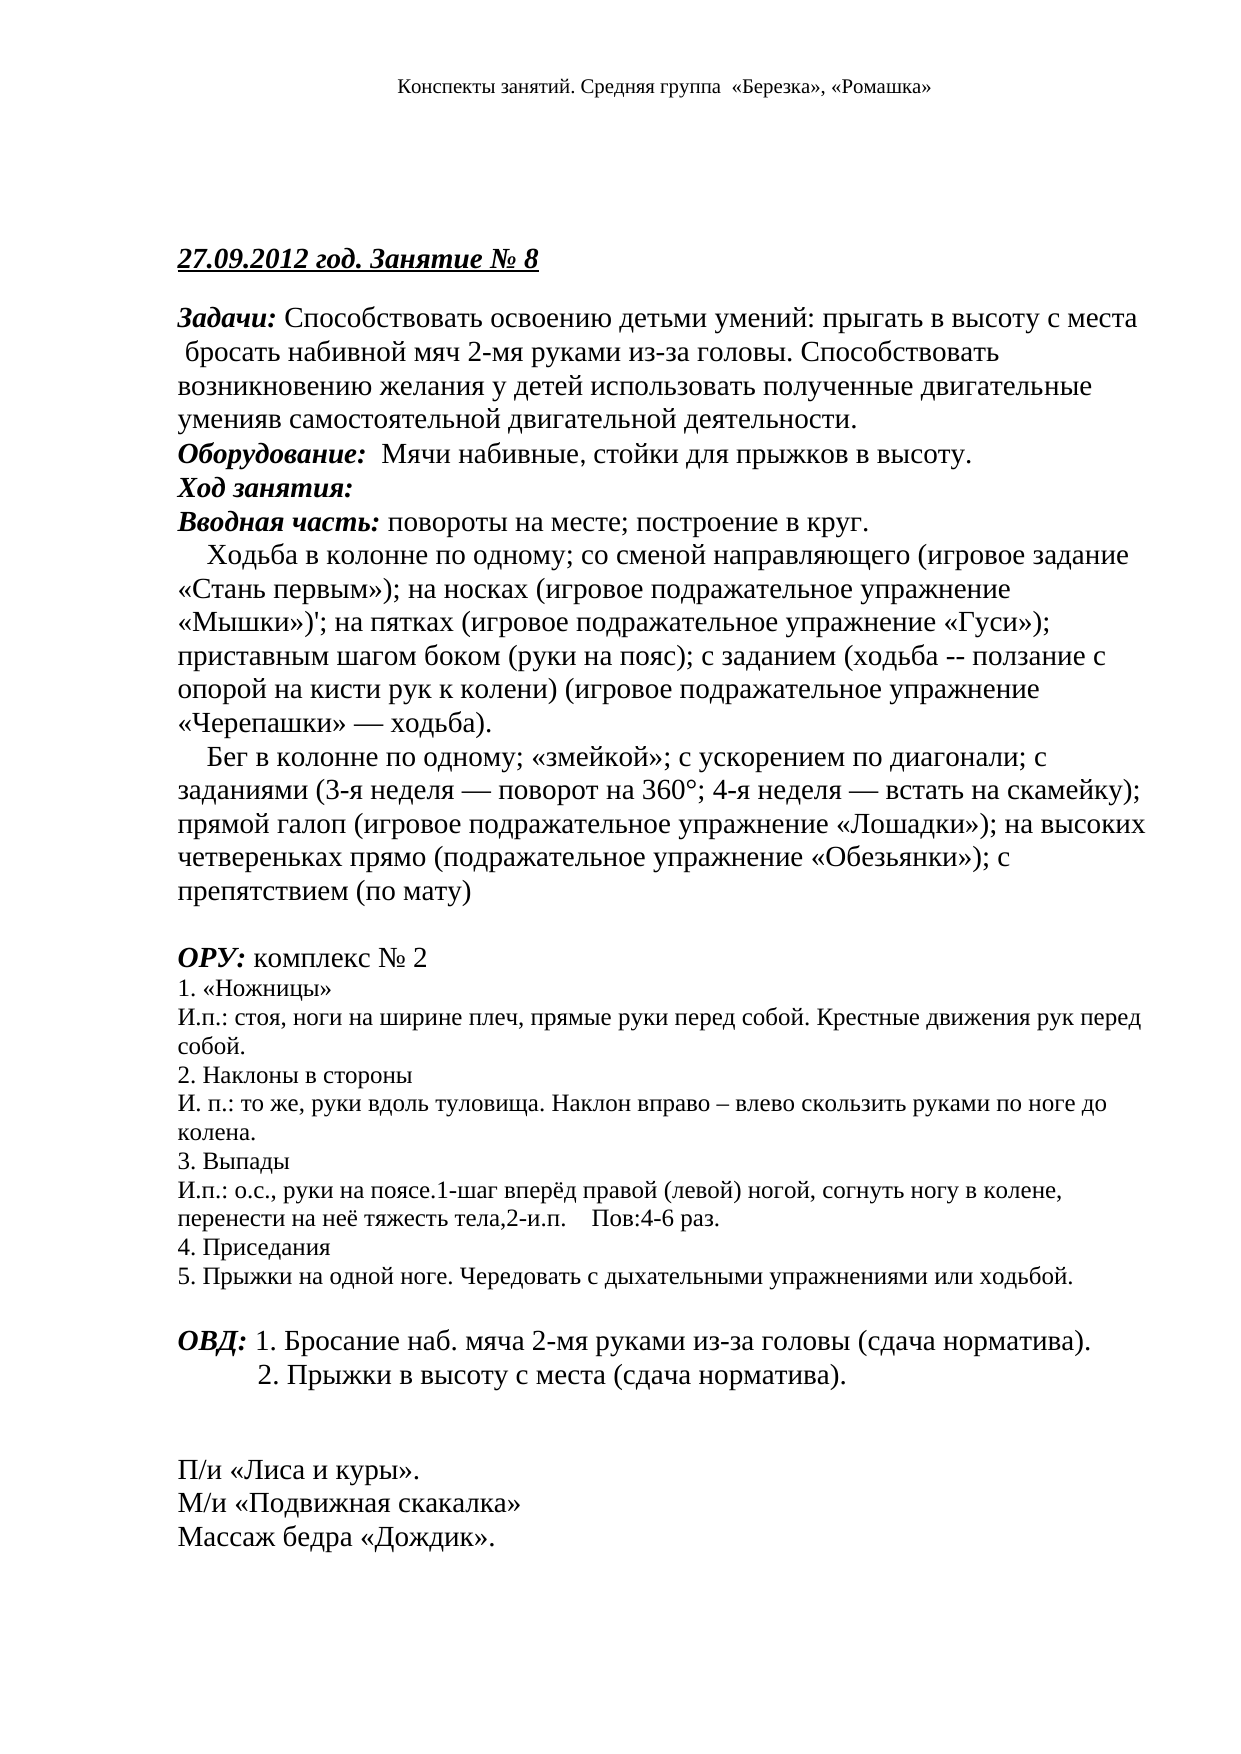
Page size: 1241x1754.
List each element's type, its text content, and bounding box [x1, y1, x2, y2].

text ОВД: 1. Бросание наб. мяча 2-мя руками из-за головы (сдача норматива). [177, 1323, 1152, 1357]
text Вводная часть: повороты на месте; построение в круг. [177, 504, 1152, 537]
text И.п.: стоя, ноги на ширине плеч, прямые руки перед собой. Крестные движения рук перед собой. [177, 1002, 1152, 1060]
text 4. Приседания [177, 1232, 1152, 1261]
text И.п.: о.с., руки на поясе.1-шаг вперёд правой (левой) ногой, согнуть ногу в колене, перенести на неё тяжесть тела,2-и.п. Пов:4-6 раз. [177, 1175, 1152, 1232]
text Задачи: Способствовать освоению детьми умений: прыгать в высоту с места [177, 301, 1152, 334]
text 5. Прыжки на одной ноге. Чередовать с дыхательными упражнениями или ходьбой. [177, 1261, 1152, 1290]
text 2. Наклоны в стороны [177, 1060, 1152, 1088]
text Ход занятия: [177, 470, 1152, 504]
text И. п.: то же, руки вдоль туловища. Наклон вправо – влево скользить руками по ноге до колена. [177, 1088, 1152, 1146]
text Массаж бедра «Дождик». [177, 1519, 1152, 1553]
text 2. Прыжки в высоту с места (сдача норматива). [177, 1357, 1152, 1390]
text Оборудование: Мячи набивные, стойки для прыжков в высоту. [177, 435, 1152, 470]
text П/и «Лиса и куры». [177, 1452, 1152, 1486]
text 27.09.2012 год. Занятие № 8 [177, 241, 1152, 275]
text ОРУ: комплекс № 2 [177, 940, 1152, 973]
text М/и «Подвижная скакалка» [177, 1486, 1152, 1519]
text 1. «Ножницы» [177, 973, 1152, 1002]
text Ходьба в колонне по одному; со сменой направляющего (игровое задание «Стань первым»); на носках (игровое подражательное упражнение «Мышки»)'; на пятках (игровое подражательное упражнение «Гуси»); приставным шагом боком (руки на пояс); с заданием (ходьба -- ползание с опорой на кисти рук к колени) (игровое подражательное упражнение «Черепашки» — ходьба). [177, 537, 1152, 739]
text бросать набивной мяч 2-мя руками из-за головы. Способствовать возникновению желания у детей использовать полученные двигательные уменияв самостоятельной двигательной деятельности. [177, 334, 1152, 435]
text Бег в колонне по одному; «змейкой»; с ускорением по диагонали; с заданиями (3-я неделя — поворот на 360°; 4-я неделя — встать на скамейку); прямой галоп (игровое подражательное упражнение «Лошадки»); на высоких четвереньках прямо (подражательное упражнение «Обезьянки»); с препятствием (по мату) [177, 739, 1152, 906]
text 3. Выпады [177, 1146, 1152, 1175]
